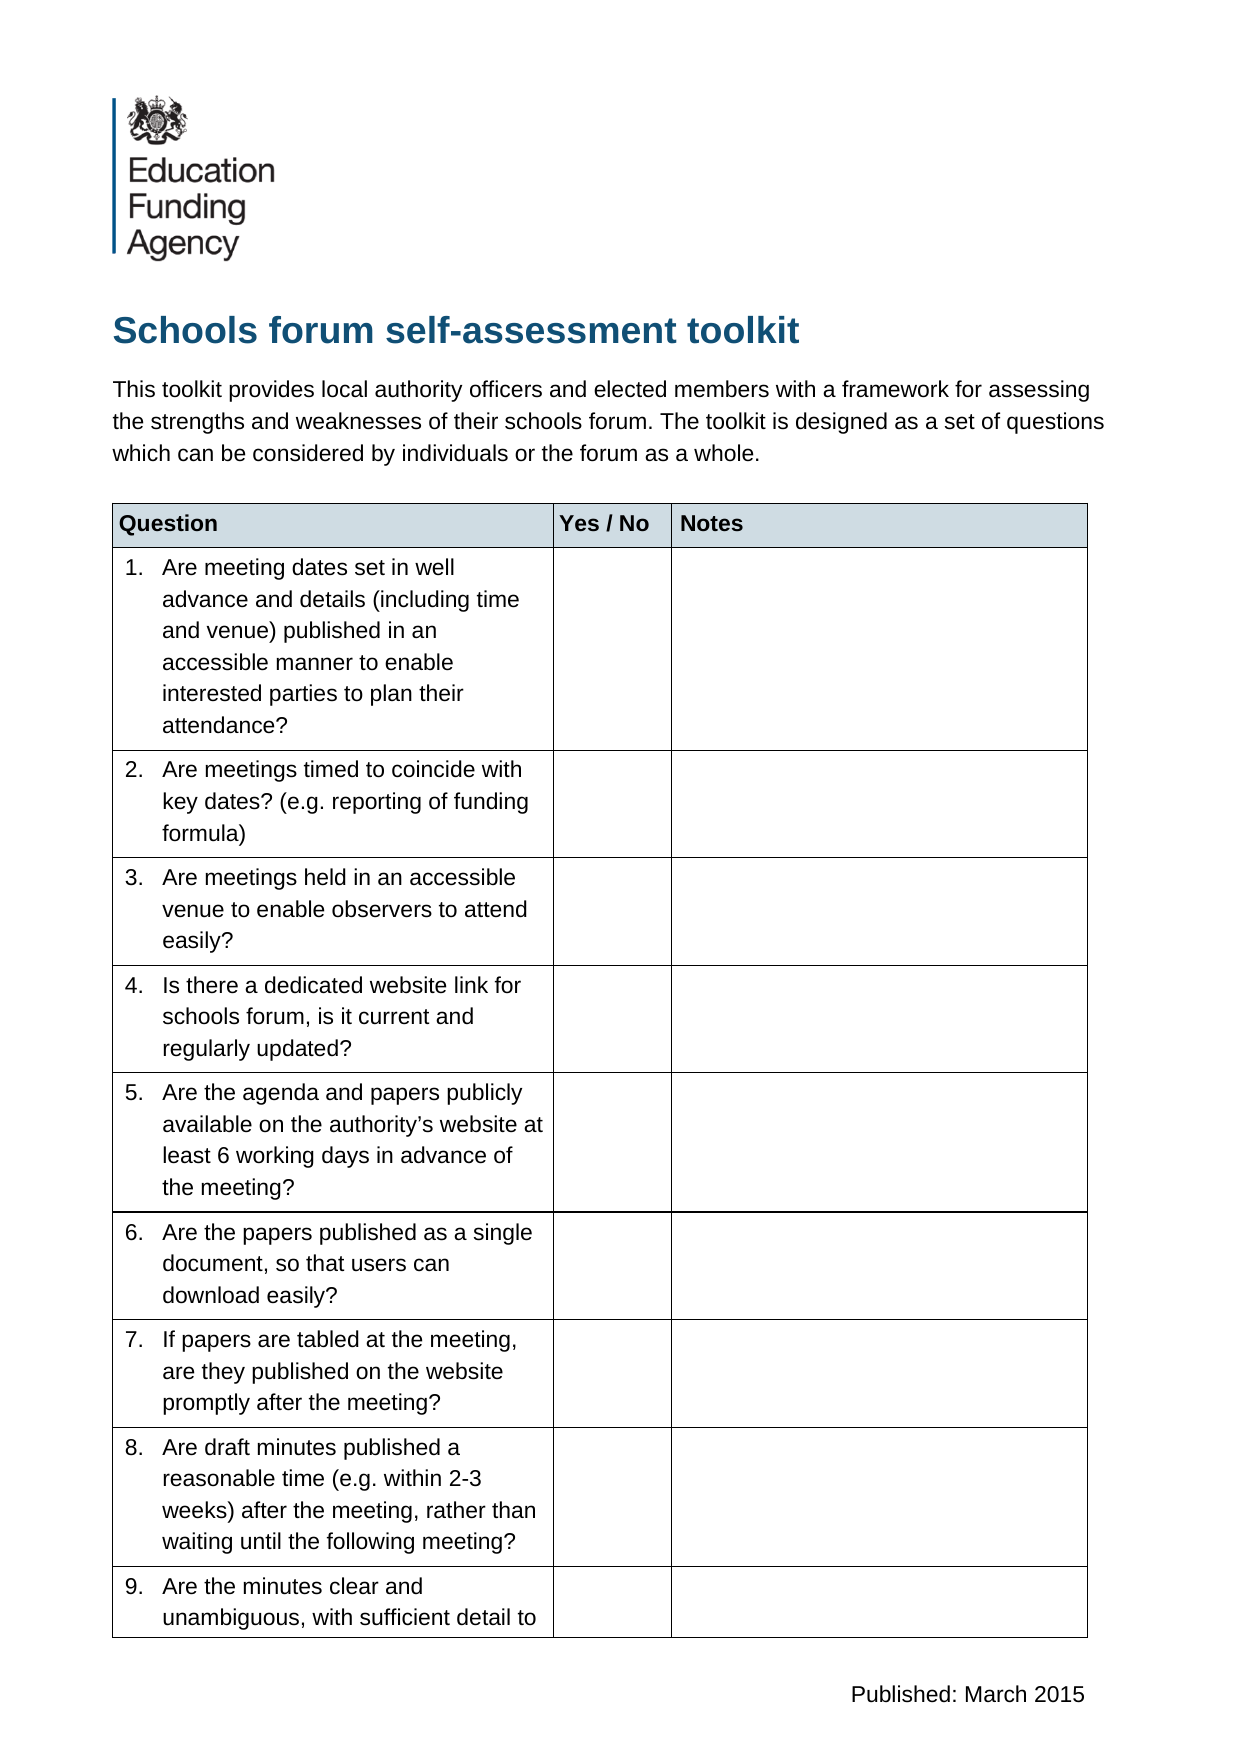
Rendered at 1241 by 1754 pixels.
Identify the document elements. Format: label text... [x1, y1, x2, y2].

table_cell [113, 1567, 553, 1637]
text This toolkit provides local authority officers and elected members with a framework for assessing the strengths and weaknesses of their schools forum. The toolkit is designed as a set of questions which can be considered by individuals or the forum as a whole. [112, 376, 1128, 466]
table_cell Are the agenda and papers publicly available on the authority’s website at least 6 working days in advance of the meeting? [113, 1073, 553, 1211]
table_cell [554, 751, 671, 857]
table_cell [672, 858, 1087, 965]
subtitle Schools forum self-assessment toolkit [112, 308, 1128, 351]
table_cell [672, 1073, 1087, 1211]
table_cell [554, 1213, 671, 1319]
table_cell [672, 1320, 1087, 1427]
picture [112, 88, 287, 266]
table_cell Are the papers published as a single document, so that users can download easily? [113, 1213, 553, 1319]
table_cell [672, 1213, 1087, 1319]
table_cell Are meetings timed to coincide with key dates? (e.g. reporting of funding formula) [113, 751, 553, 857]
table_cell [554, 858, 671, 965]
table_cell Are meeting dates set in well advance and details (including time and venue) published in an accessible manner to enable interested parties to plan their attendance? [113, 548, 553, 749]
table_cell Is there a dedicated website link for schools forum, is it current and regularly updated? [113, 966, 553, 1072]
table_cell If papers are tabled at the meeting, are they published on the website promptly after the meeting? [113, 1320, 553, 1427]
table_cell Are draft minutes published a reasonable time (e.g. within 2-3 weeks) after the meeting, rather than waiting until the following meeting? [113, 1428, 553, 1566]
table_cell [554, 966, 671, 1072]
table_header Yes / No [554, 504, 671, 547]
table_cell [672, 1428, 1087, 1566]
table_cell [554, 1428, 671, 1566]
table_header Notes [672, 504, 1087, 547]
table_cell [554, 1073, 671, 1211]
table_cell [554, 1567, 671, 1637]
table_header Question [113, 504, 553, 547]
table_cell [672, 1567, 1087, 1637]
table_cell [554, 548, 671, 749]
table_cell [672, 548, 1087, 749]
table_cell [672, 751, 1087, 857]
table_cell [672, 966, 1087, 1072]
table_cell Are meetings held in an accessible venue to enable observers to attend easily? [113, 858, 553, 965]
table_cell [554, 1320, 671, 1427]
